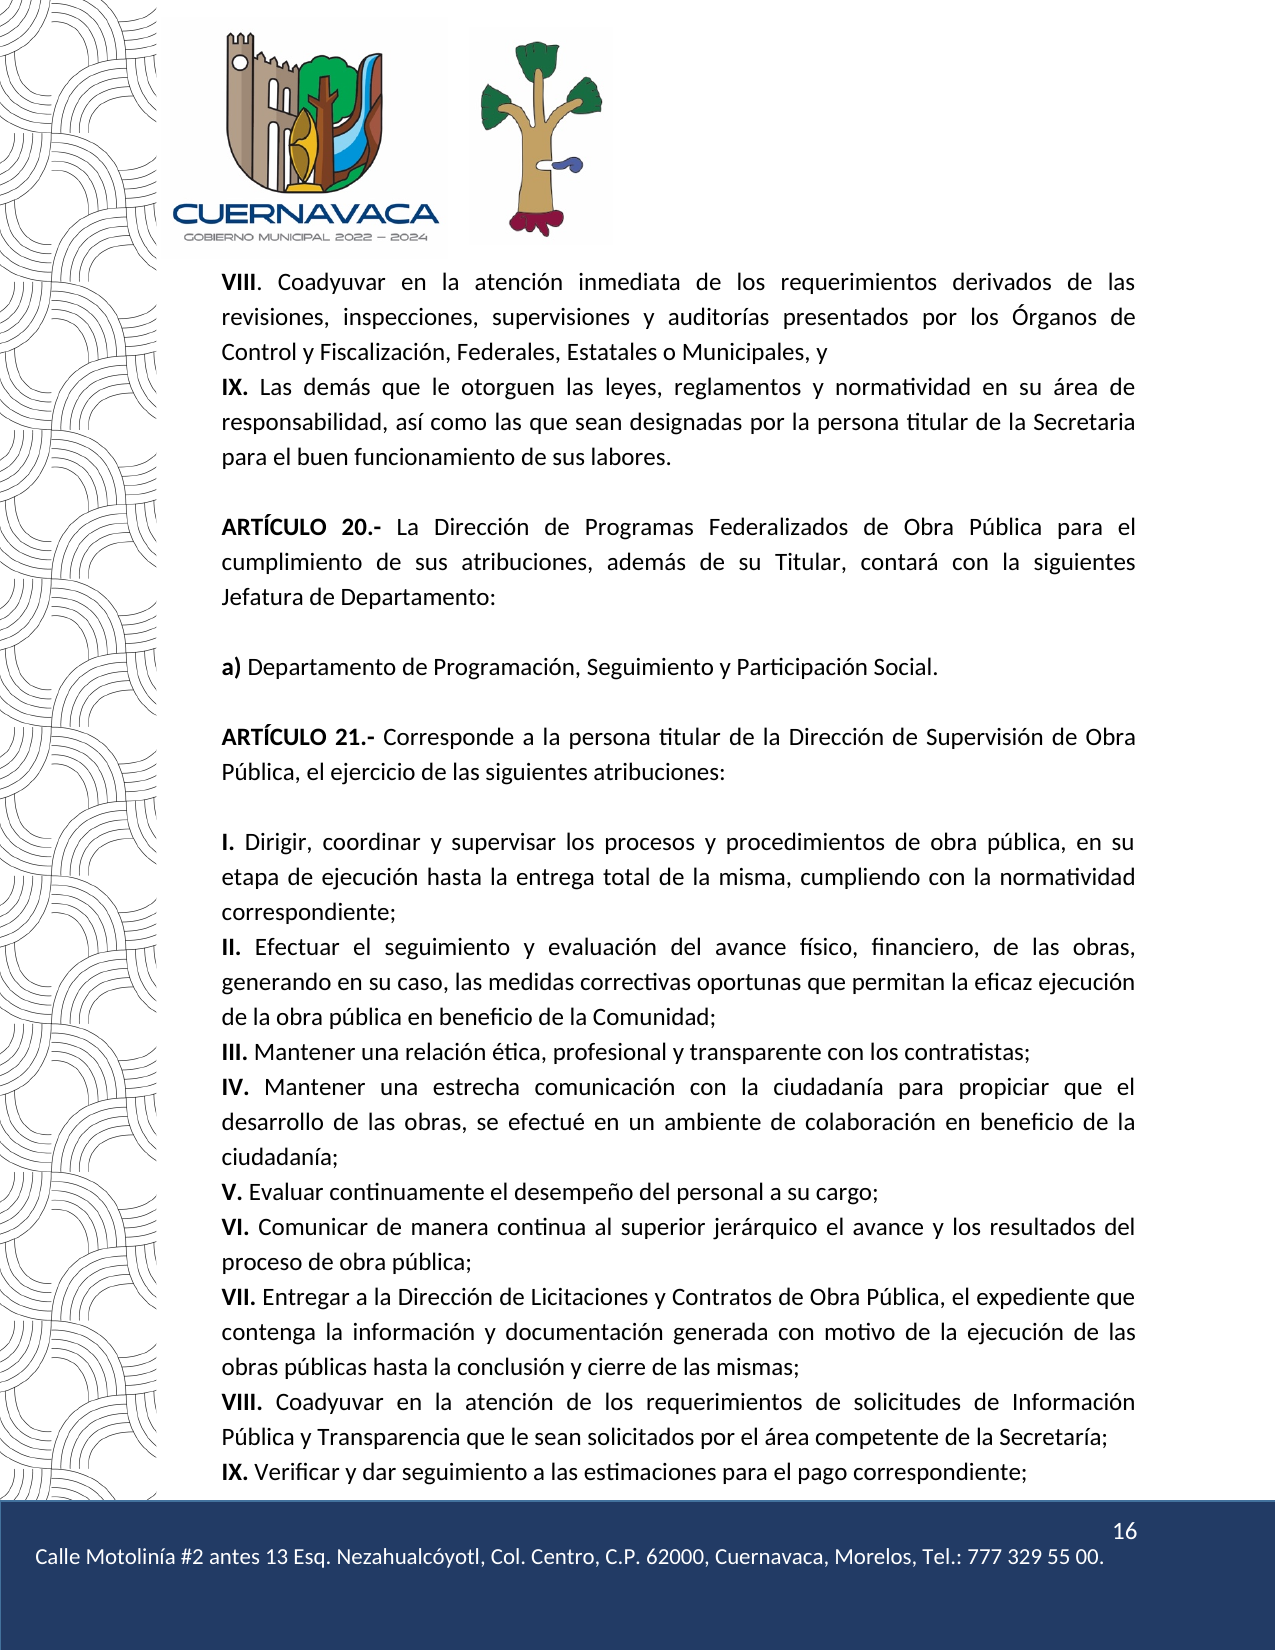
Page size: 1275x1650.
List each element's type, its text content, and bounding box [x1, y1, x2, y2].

picture [468, 27, 614, 245]
text IV. Mantener una estrecha comunicación con la ciudadanía para propiciar que el desarrollo de las obras, se efectué en un ambiente de colaboración en beneficio de la ciudadanía; [221, 1071, 1137, 1171]
text VI. Comunicar de manera continua al superior jerárquico el avance y los resultados del proceso de obra pública; [221, 1211, 1137, 1276]
text II. Efectuar el seguimiento y evaluación del avance físico, financiero, de las obras, generando en su caso, las medidas correctivas oportunas que permitan la eficaz ejecución de la obra pública en beneficio de la Comunidad; [221, 931, 1137, 1031]
text IX. Verificar y dar seguimiento a las estimaciones para el pago correspondiente; [221, 1456, 1137, 1486]
text a) Departamento de Programación, Seguimiento y Participación Social. [221, 651, 1137, 681]
text V. Evaluar continuamente el desempeño del personal a su cargo; [221, 1176, 1137, 1206]
picture [0, 0, 157, 1500]
text ARTÍCULO 21.- Corresponde a la persona titular de la Dirección de Supervisión de Obra Pública, el ejercicio de las siguientes atribuciones: [221, 721, 1137, 786]
text III. Mantener una relación ética, profesional y transparente con los contratistas; [221, 1036, 1137, 1066]
picture [161, 17, 448, 259]
text VIII. Coadyuvar en la atención de los requerimientos de solicitudes de Información Pública y Transparencia que le sean solicitados por el área competente de la Secretaría; [221, 1386, 1137, 1451]
text IX. Las demás que le otorguen las leyes, reglamentos y normatividad en su área de responsabilidad, así como las que sean designadas por la persona titular de la Secretaria para el buen funcionamiento de sus labores. [221, 371, 1137, 471]
text VIII. Coadyuvar en la atención inmediata de los requerimientos derivados de las revisiones, inspecciones, supervisiones y auditorías presentados por los Órganos de Control y Fiscalización, Federales, Estatales o Municipales, y [221, 266, 1137, 366]
text VII. Entregar a la Dirección de Licitaciones y Contratos de Obra Pública, el expediente que contenga la información y documentación generada con motivo de la ejecución de las obras públicas hasta la conclusión y cierre de las mismas; [221, 1281, 1137, 1381]
text I. Dirigir, coordinar y supervisar los procesos y procedimientos de obra pública, en su etapa de ejecución hasta la entrega total de la misma, cumpliendo con la normatividad correspondiente; [221, 826, 1137, 926]
text ARTÍCULO 20.- La Dirección de Programas Federalizados de Obra Pública para el cumplimiento de sus atribuciones, además de su Titular, contará con la siguientes Jefatura de Departamento: [221, 511, 1137, 611]
